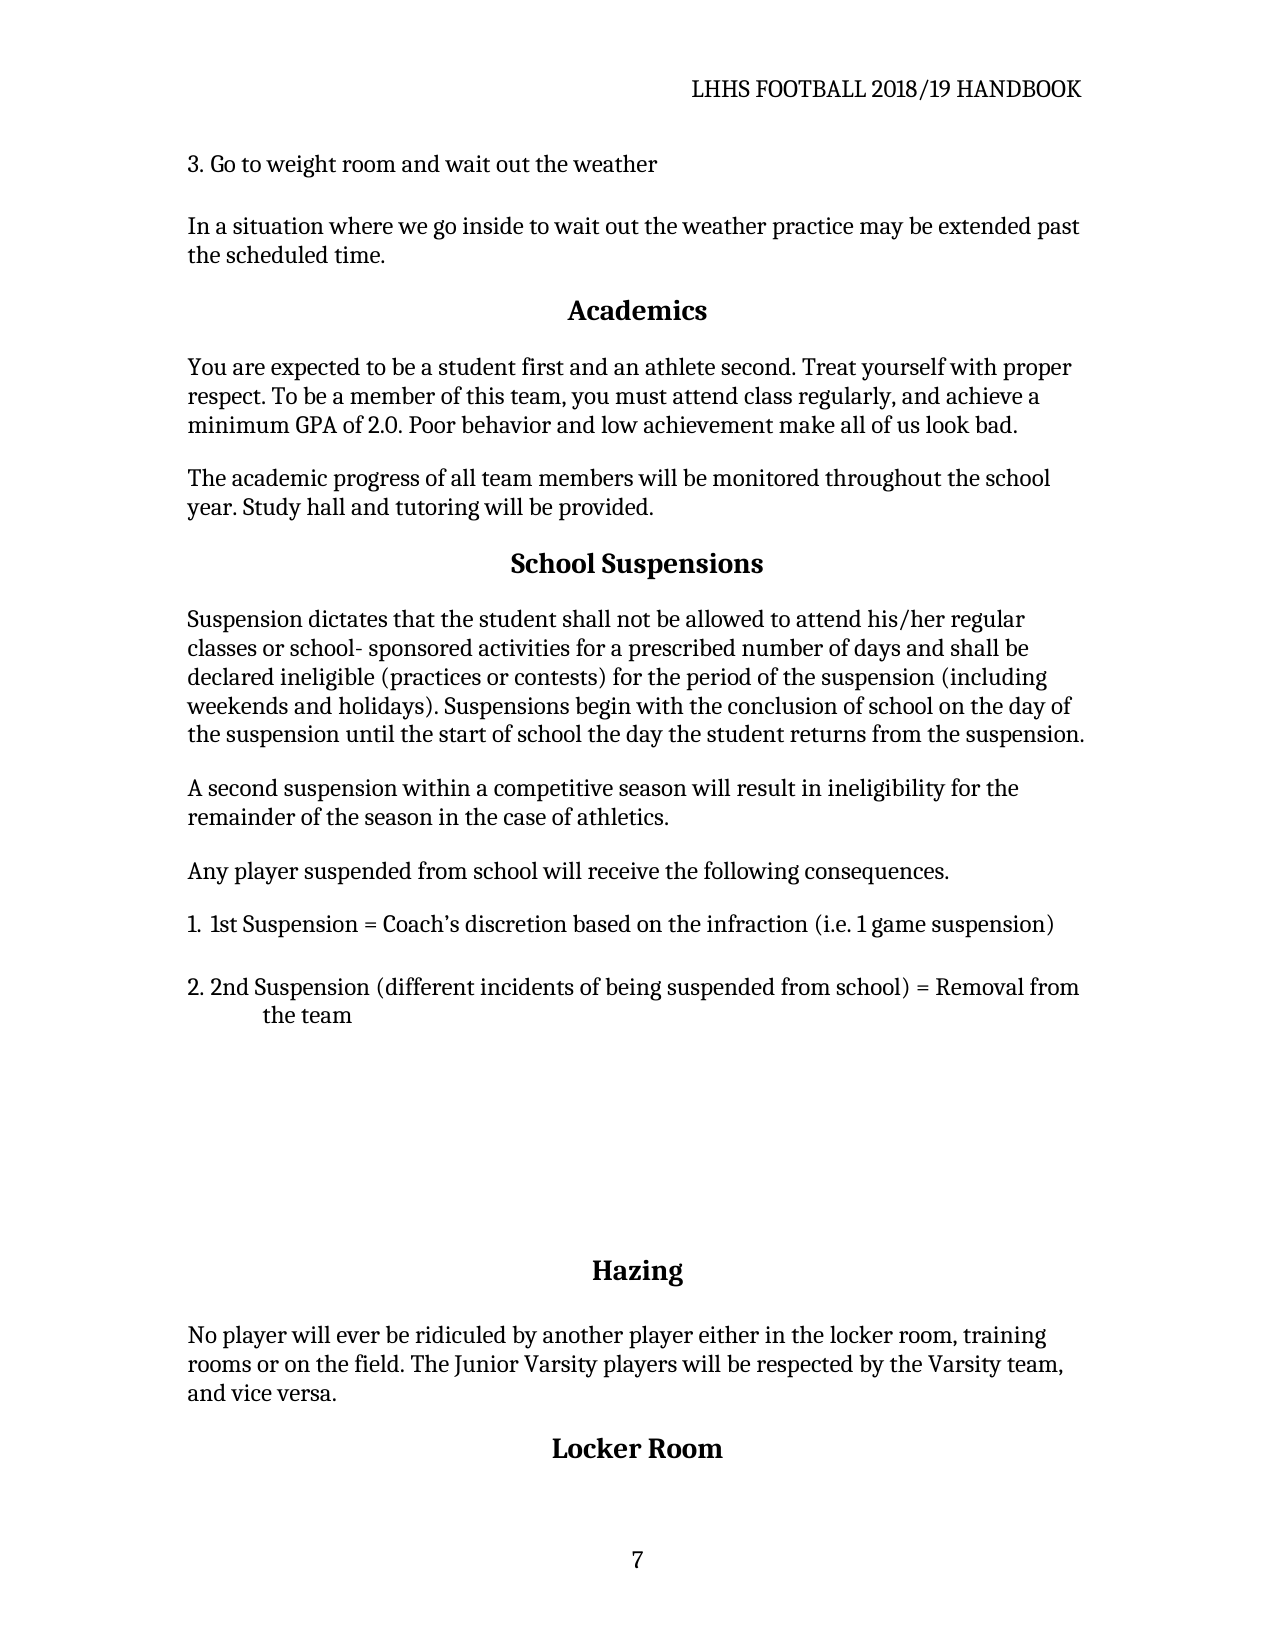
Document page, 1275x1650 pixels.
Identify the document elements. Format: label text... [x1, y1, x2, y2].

text In a situation where we go inside to wait out the weather practice may be extended past the scheduled time. [187, 212, 1087, 269]
list 1st Suspension = Coach’s discretion based on the infraction (i.e. 1 game suspension) [187, 910, 1087, 939]
text No player will ever be ridiculed by another player either in the locker room, training rooms or on the field. The Junior Varsity players will be respected by the Varsity team, and vice versa. [187, 1321, 1087, 1407]
text You are expected to be a student first and an athlete second. Treat yourself with proper respect. To be a member of this team, you must attend class regularly, and achieve a minimum GPA of 2.0. Poor behavior and low achievement make all of us look bad. [187, 353, 1087, 439]
list 2nd Suspension (different incidents of being suspended from school) = Removal from the team [187, 972, 1087, 1030]
text Academics [187, 294, 1087, 328]
text Any player suspended from school will receive the following consequences. [187, 857, 1087, 885]
text Suspension dictates that the student shall not be allowed to attend his/her regular classes or school- sponsored activities for a prescribed number of days and shall be declared ineligible (practices or contests) for the period of the suspension (including weekends and holidays). Suspensions begin with the conclusion of school on the day of the suspension until the start of school the day the student returns from the suspension. [187, 605, 1087, 749]
text A second suspension within a competitive season will result in ineligibility for the remainder of the season in the case of athletics. [187, 774, 1087, 832]
text Hazing [187, 1254, 1087, 1288]
text Locker Room [187, 1432, 1087, 1466]
text School Suspensions [187, 547, 1087, 580]
text The academic progress of all team members will be monitored throughout the school year. Study hall and tutoring will be provided. [187, 464, 1087, 522]
list Go to weight room and wait out the weather [187, 150, 1087, 179]
